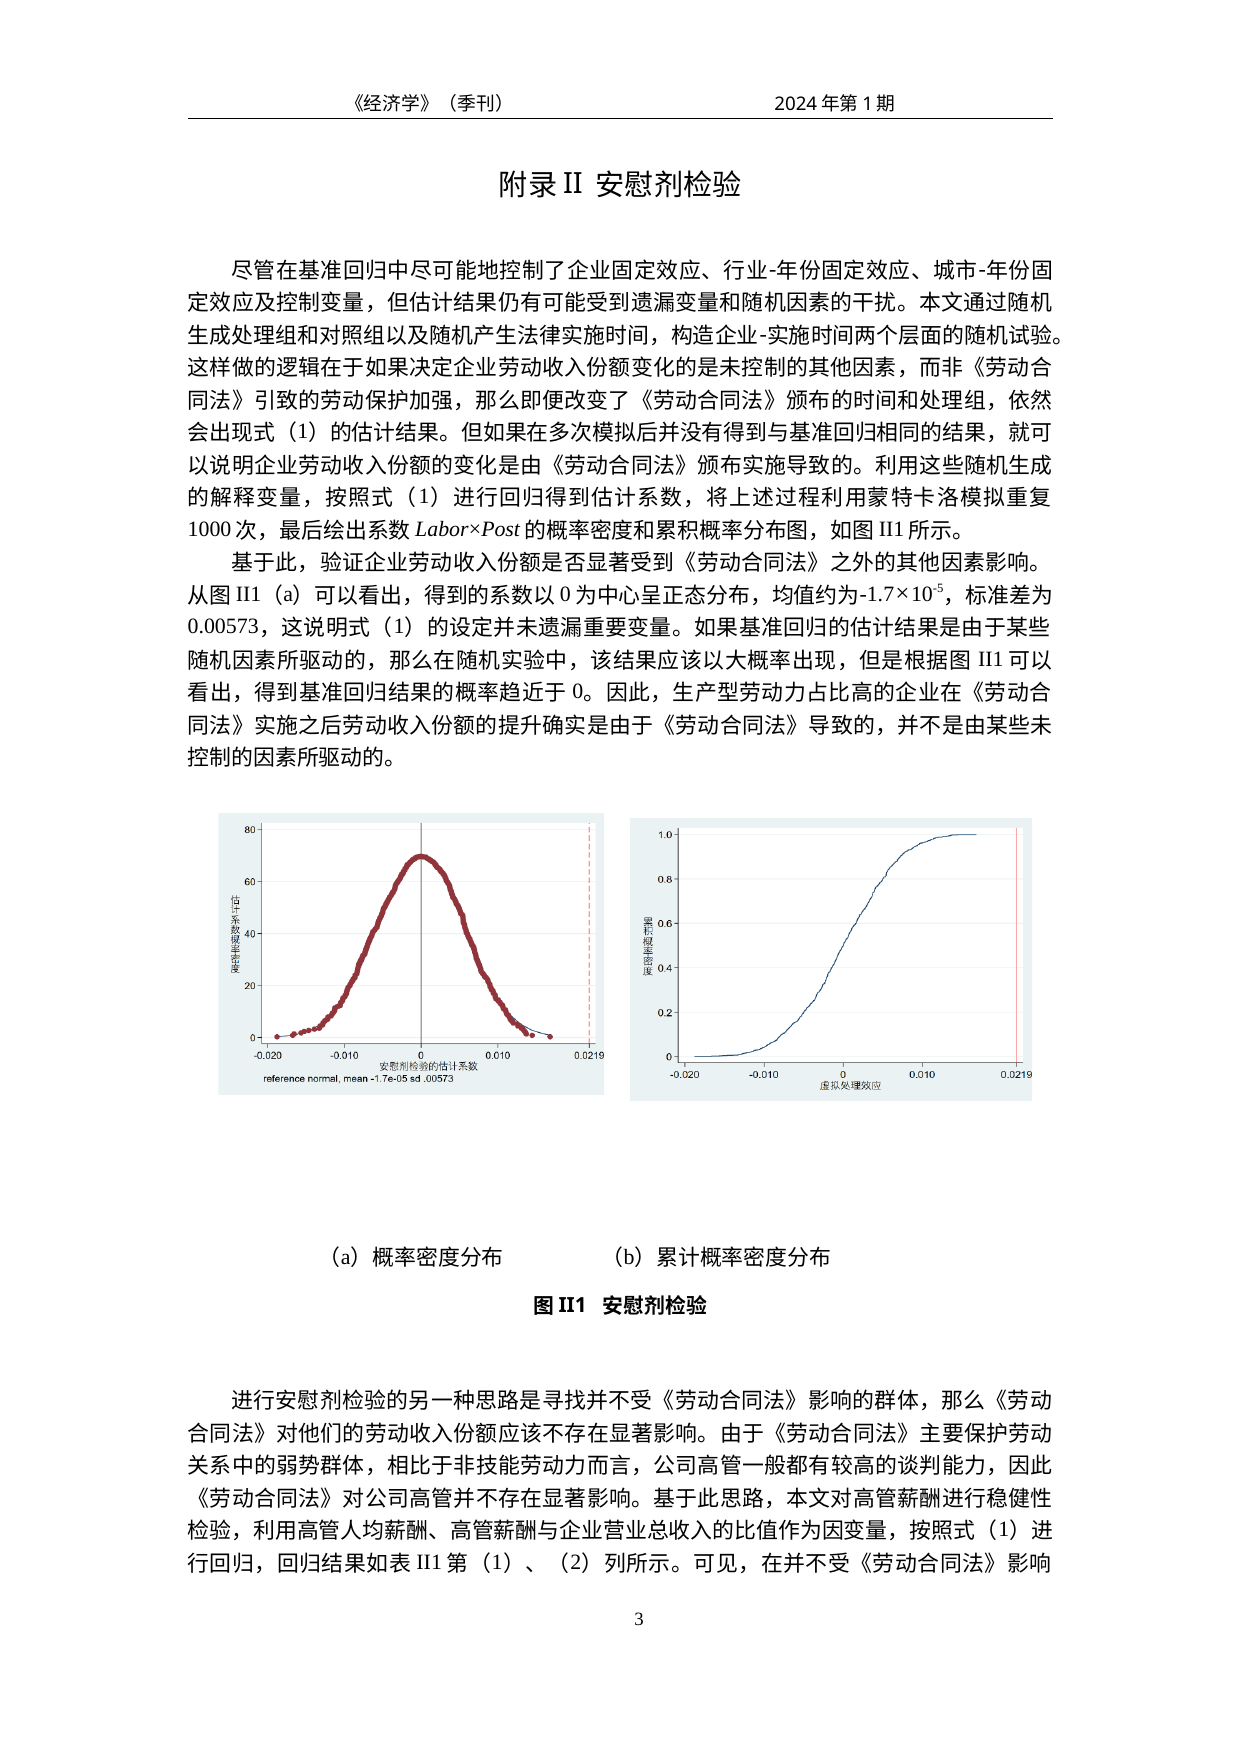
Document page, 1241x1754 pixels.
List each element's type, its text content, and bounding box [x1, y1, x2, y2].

picture [218, 813, 605, 1095]
text 尽管在基准回归中尽可能地控制了企业固定效应、行业-年份固定效应、城市-年份固定效应及控制变量，但估计结果仍有可能受到遗漏变量和随机因素的干扰。本文通过随机生成处理组和对照组以及随机产生法律实施时间，构造企业-实施时间两个层面的随机试验。这样做的逻辑在于如果决定企业劳动收入份额变化的是未控制的其他因素，而非《劳动合同法》引致的劳动保护加强，那么即便改变了《劳动合同法》颁布的时间和处理组，依然会出现式（1）的估计结果。但如果在多次模拟后并没有得到与基准回归相同的结果，就可以说明企业劳动收入份额的变化是由《劳动合同法》颁布实施导致的。利用这些随机生成的解释变量，按照式（1）进行回归得到估计系数，将上述过程利用蒙特卡洛模拟重复1000次，最后绘出系数Labor×Post的概率密度和累积概率分布图，如图II1所示。 [187, 252, 1053, 545]
text 图II1 安慰剂检验 [187, 1288, 1053, 1321]
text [187, 1383, 1053, 1578]
text 附录II 安慰剂检验 [187, 150, 1053, 215]
text 基于此，验证企业劳动收入份额是否显著受到《劳动合同法》之外的其他因素影响。从图II1（a）可以看出，得到的系数以0为中心呈正态分布，均值约为-1.710-5，标准差为0.00573，这说明式（1）的设定并未遗漏重要变量。如果基准回归的估计结果是由于某些随机因素所驱动的，那么在随机实验中，该结果应该以大概率出现，但是根据图II1可以看出，得到基准回归结果的概率趋近于0。因此，生产型劳动力占比高的企业在《劳动合同法》实施之后劳动收入份额的提升确实是由于《劳动合同法》导致的，并不是由某些未控制的因素所驱动的。 [187, 545, 1053, 772]
picture [630, 818, 1033, 1101]
